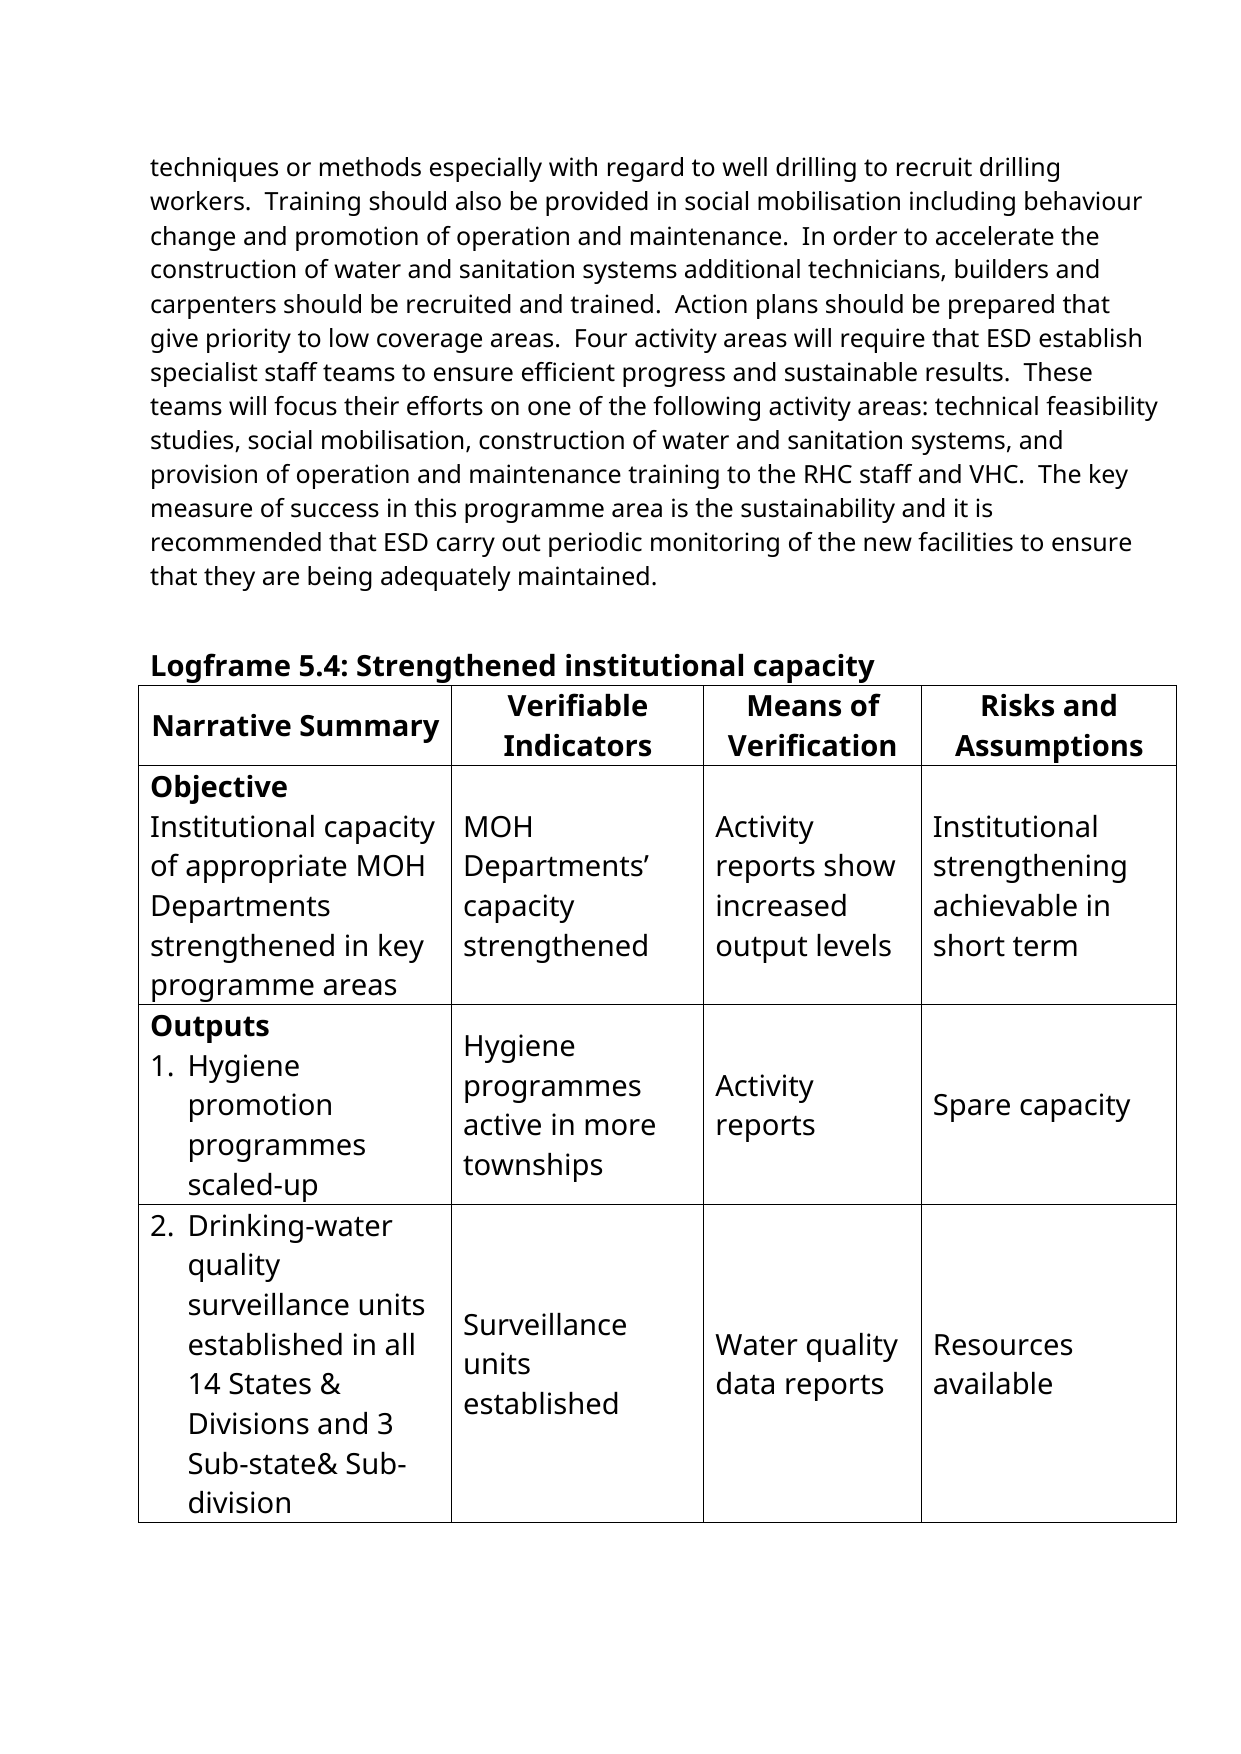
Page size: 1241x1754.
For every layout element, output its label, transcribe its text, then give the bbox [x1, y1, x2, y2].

subtitle Logframe 5.4: Strengthened institutional capacity [150, 645, 1165, 685]
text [150, 150, 1165, 593]
table_cell Institutional strengthening achievable in short term [922, 766, 1176, 1004]
table_cell Objective Institutional capacity of appropriate MOH Departments strengthened in key programme areas [139, 766, 451, 1004]
table_cell MOH Departments’ capacity strengthened [452, 766, 703, 1004]
table_cell Surveillance units established [452, 1205, 703, 1522]
table_cell Activity reports show increased output levels [704, 766, 921, 1004]
table_header Verifiable Indicators [452, 686, 703, 765]
table_header Means of Verification [704, 686, 921, 765]
table_header Risks and Assumptions [922, 686, 1176, 765]
table_cell Hygiene programmes active in more townships [452, 1005, 703, 1204]
table_cell Resources available [922, 1205, 1176, 1522]
table_cell Outputs Hygiene promotion programmes scaled-up [139, 1005, 451, 1204]
table_cell Water quality data reports [704, 1205, 921, 1522]
table_cell Spare capacity [922, 1005, 1176, 1204]
table_cell Drinking-water quality surveillance units established in all 14 States & Divisions and 3 Sub-state& Sub-division [139, 1205, 451, 1522]
table_header Narrative Summary [139, 686, 451, 765]
table_cell Activity reports [704, 1005, 921, 1204]
